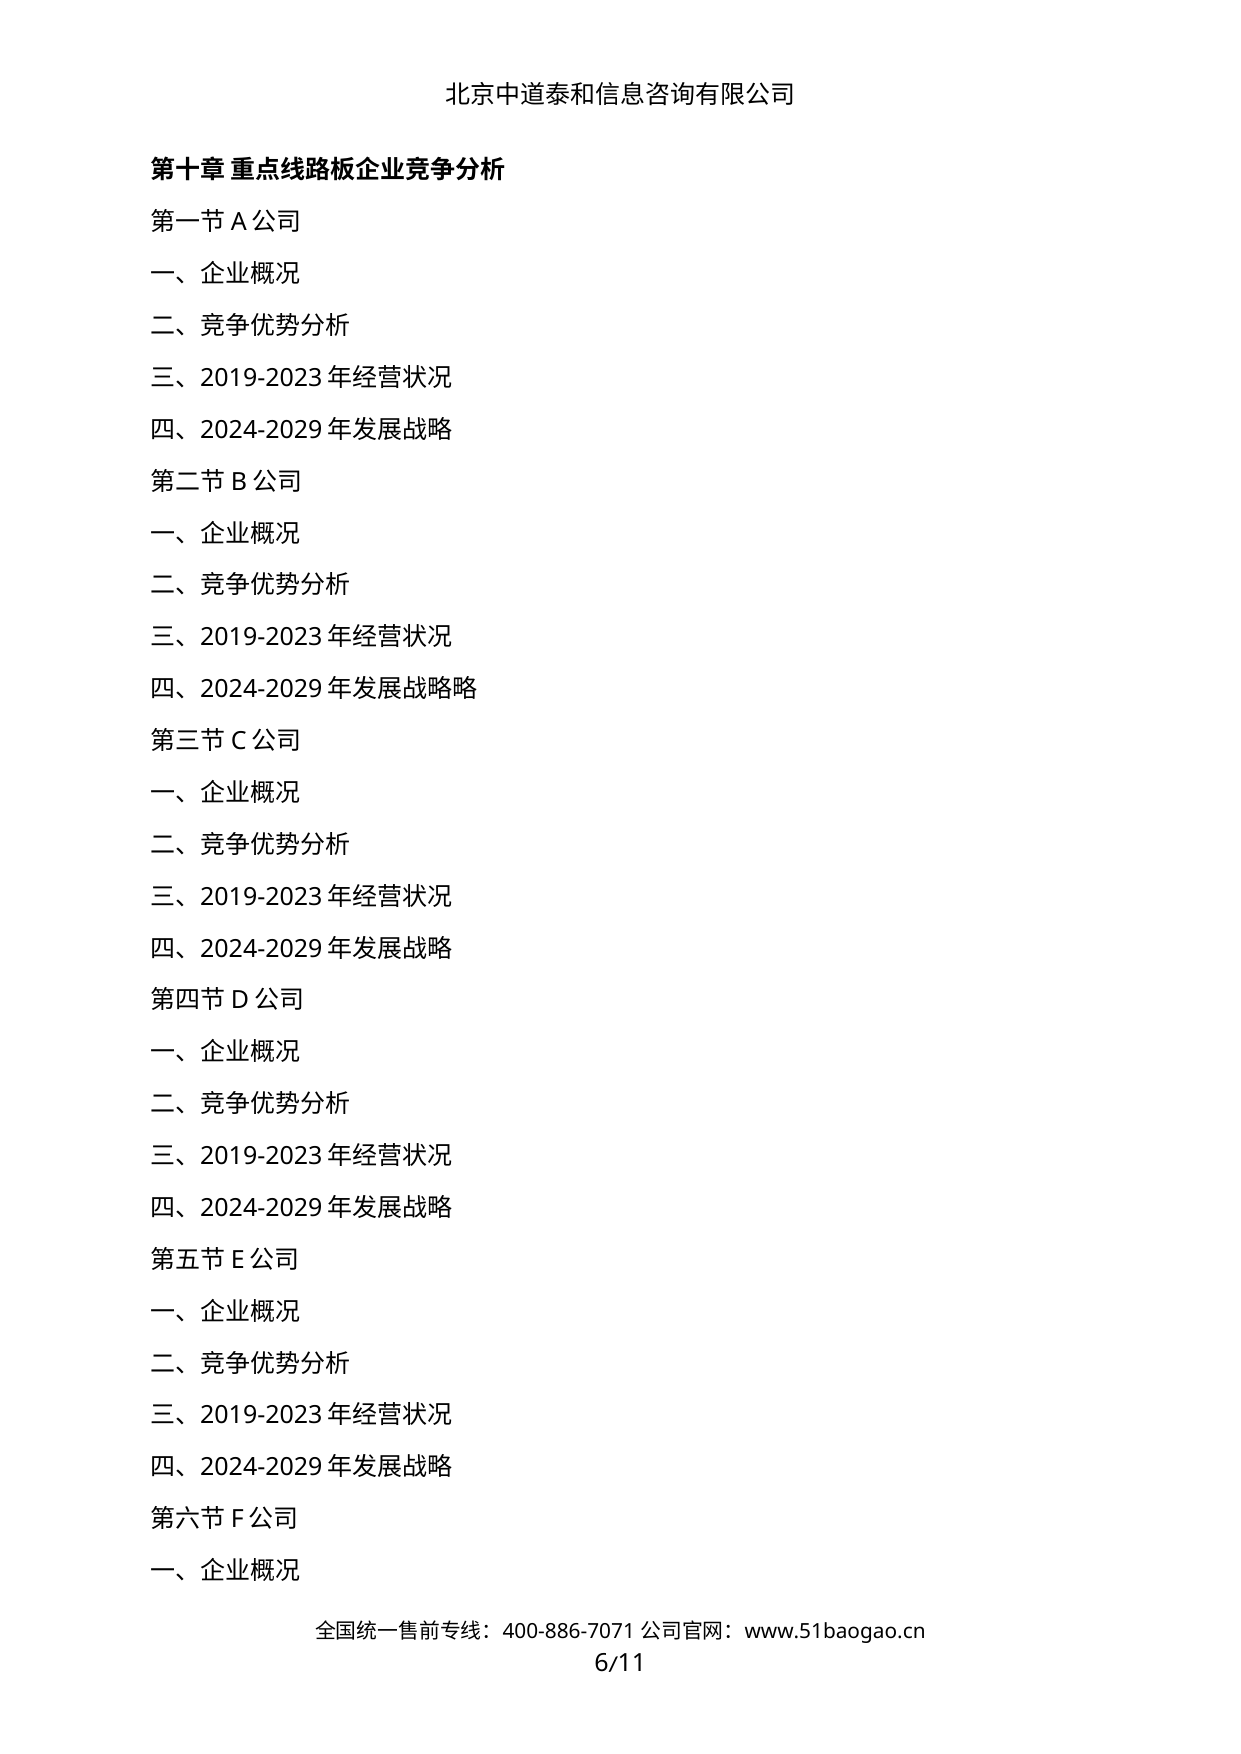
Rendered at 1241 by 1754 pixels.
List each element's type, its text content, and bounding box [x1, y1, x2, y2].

text 四、2024-2029年发展战略略 [150, 669, 1090, 705]
text 一、企业概况 [150, 1032, 1090, 1068]
text 三、2019-2023年经营状况 [150, 1395, 1090, 1431]
text 四、2024-2029年发展战略 [150, 1187, 1090, 1224]
text 四、2024-2029年发展战略 [150, 928, 1090, 964]
text 三、2019-2023年经营状况 [150, 617, 1090, 653]
text 四、2024-2029年发展战略 [150, 409, 1090, 446]
text 二、竞争优势分析 [150, 565, 1090, 601]
text 四、2024-2029年发展战略 [150, 1447, 1090, 1483]
text 第四节 D公司 [150, 980, 1090, 1016]
text 第六节 F公司 [150, 1499, 1090, 1535]
text 一、企业概况 [150, 254, 1090, 290]
text 二、竞争优势分析 [150, 1084, 1090, 1120]
text 三、2019-2023年经营状况 [150, 1136, 1090, 1172]
text 一、企业概况 [150, 1291, 1090, 1327]
text 三、2019-2023年经营状况 [150, 876, 1090, 912]
text 二、竞争优势分析 [150, 1343, 1090, 1379]
text 一、企业概况 [150, 772, 1090, 809]
text 第十章 重点线路板企业竞争分析 [150, 150, 1090, 186]
text 二、竞争优势分析 [150, 306, 1090, 342]
text 第三节 C公司 [150, 721, 1090, 757]
text 第二节 B公司 [150, 461, 1090, 497]
text 第一节 A公司 [150, 202, 1090, 238]
text 二、竞争优势分析 [150, 824, 1090, 861]
text 三、2019-2023年经营状况 [150, 357, 1090, 394]
text 一、企业概况 [150, 1551, 1090, 1587]
text 第五节 E公司 [150, 1239, 1090, 1276]
text 一、企业概况 [150, 513, 1090, 549]
